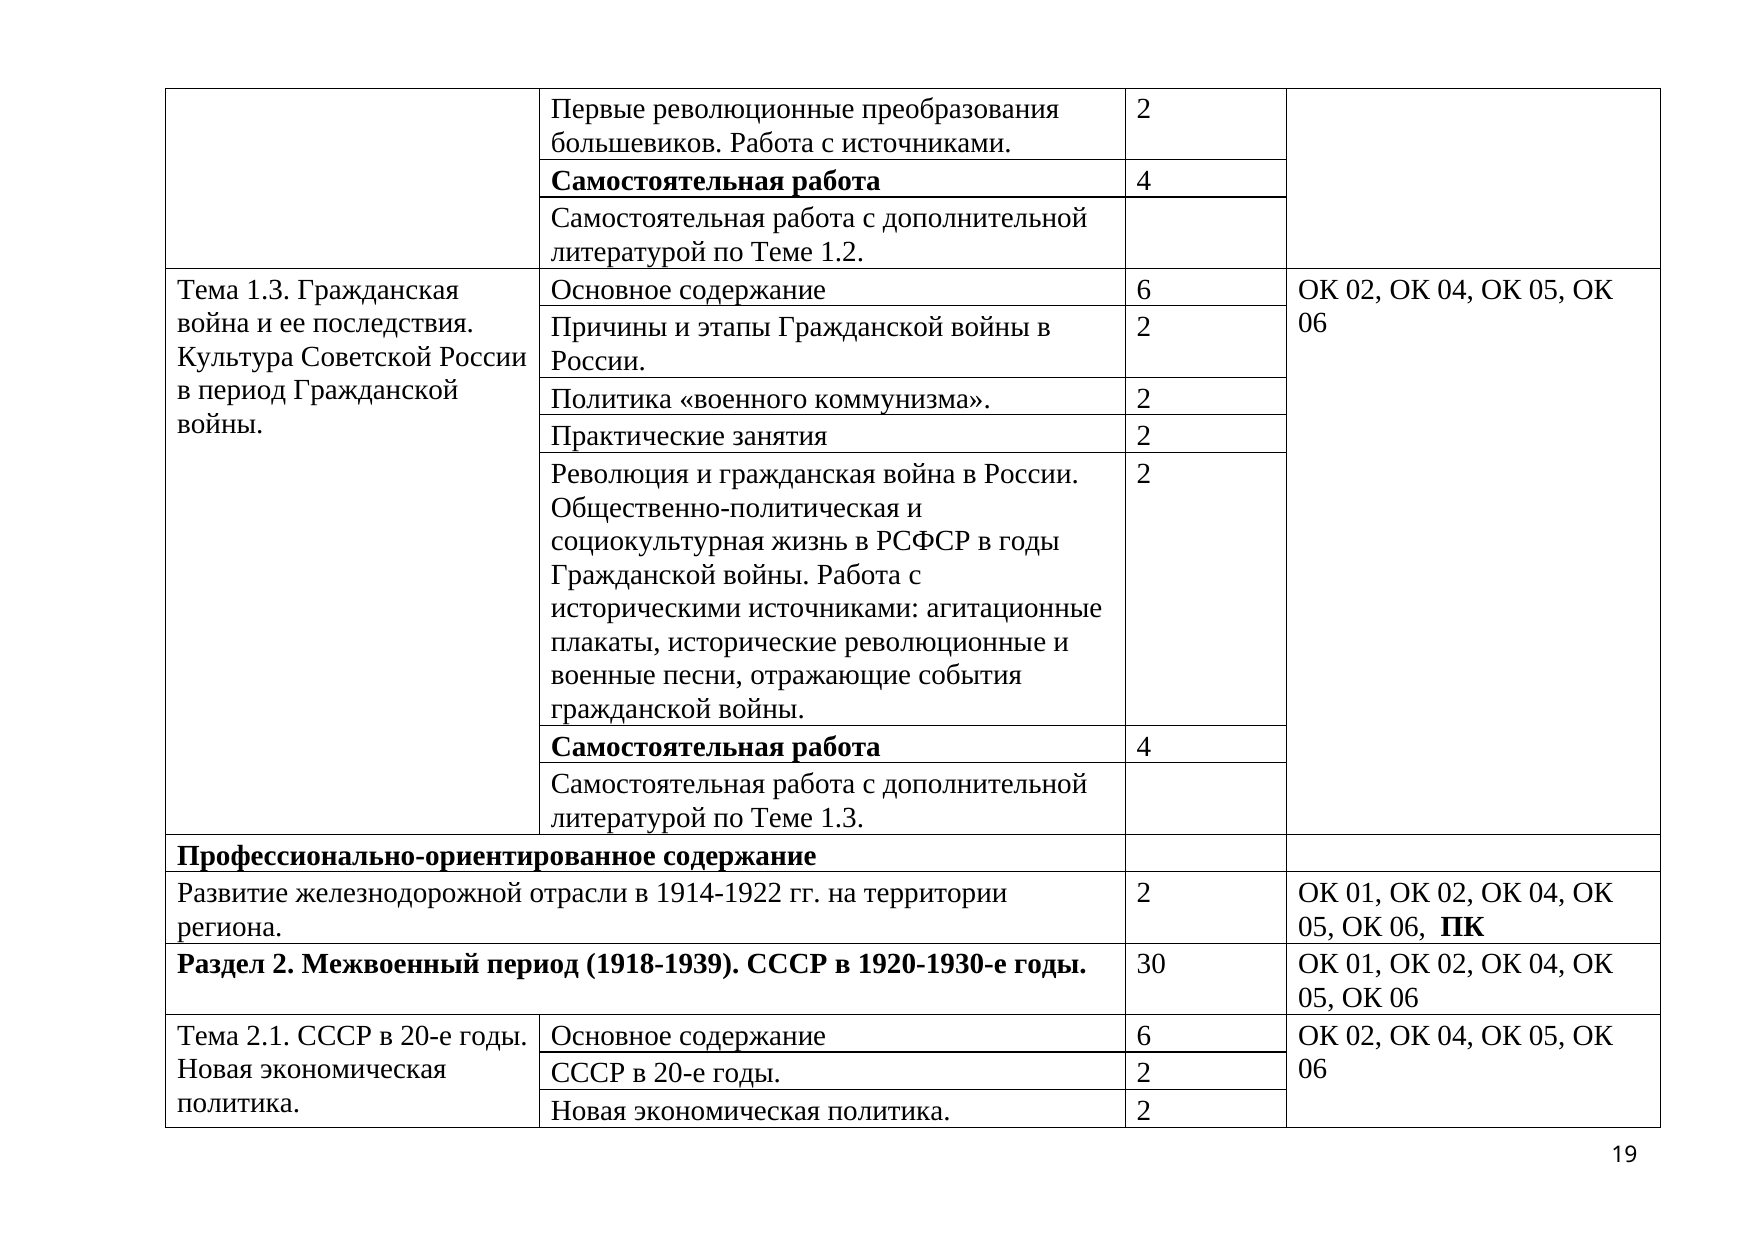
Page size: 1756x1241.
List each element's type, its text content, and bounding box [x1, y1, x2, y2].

table_cell Тема 2.1. СССР в 20-е годы. Новая экономическая политика. [166, 1015, 539, 1127]
table_cell Самостоятельная работа с дополнительной литературой по Теме 1.3. [540, 763, 1125, 833]
table_cell 4 [1126, 160, 1286, 196]
table_cell ОК 02, ОК 04, ОК 05, ОК 06 [1287, 269, 1660, 833]
table_cell Революция и гражданская война в России. Общественно-политическая и социокультурная жизнь в РСФСР в годы Гражданской войны. Работа с историческими источниками: агитационные плакаты, исторические революционные и военные песни, отражающие события гражданской войны. [540, 453, 1125, 724]
table_cell 2 [1126, 872, 1286, 942]
table_cell 30 [1126, 944, 1286, 1014]
table_cell Развитие железнодорожной отрасли в 1914-1922 гг. на территории региона. [166, 872, 1125, 942]
table_cell Причины и этапы Гражданской войны в России. [540, 306, 1125, 377]
table_cell [1287, 835, 1660, 871]
table_cell 2 [1126, 415, 1286, 452]
table_cell 6 [1126, 269, 1286, 305]
table_cell 2 [1126, 378, 1286, 414]
table_cell Политика «военного коммунизма». [540, 378, 1125, 414]
table_cell 2 [1126, 89, 1286, 159]
table_cell ОК 02, ОК 04, ОК 05, ОК 06 [1287, 1015, 1660, 1127]
table_cell Самостоятельная работа [540, 160, 1125, 196]
table_cell 6 [1126, 1015, 1286, 1051]
table_cell Тема 1.3. Гражданская война и ее последствия. Культура Советской России в период Гражданской войны. [166, 269, 539, 833]
table_cell ОК 01, ОК 02, ОК 04, ОК 05, ОК 06 [1287, 944, 1660, 1014]
table_cell ОК 01, ОК 02, ОК 04, ОК 05, ОК 06, ПК [1287, 872, 1660, 942]
table_cell Раздел 2. Межвоенный период (1918-1939). СССР в 1920-1930-е годы. [166, 944, 1125, 1014]
table_cell [1126, 835, 1286, 871]
table_cell 2 [1126, 1053, 1286, 1089]
table_cell Первые революционные преобразования большевиков. Работа с источниками. [540, 89, 1125, 159]
table_cell Основное содержание [540, 269, 1125, 305]
table_cell Новая экономическая политика. [540, 1090, 1125, 1127]
table_cell Самостоятельная работа [540, 726, 1125, 762]
table_cell 2 [1126, 306, 1286, 377]
table_cell Профессионально-ориентированное содержание [166, 835, 1125, 871]
table_cell [1126, 198, 1286, 268]
table_cell 4 [1126, 726, 1286, 762]
table_cell 2 [1126, 453, 1286, 724]
table_cell Практические занятия [540, 415, 1125, 452]
table_cell СССР в 20-е годы. [540, 1053, 1125, 1089]
table_cell Основное содержание [540, 1015, 1125, 1051]
table_cell 2 [1126, 1090, 1286, 1127]
table_cell Самостоятельная работа с дополнительной литературой по Теме 1.2. [540, 198, 1125, 268]
table_cell [1126, 763, 1286, 833]
